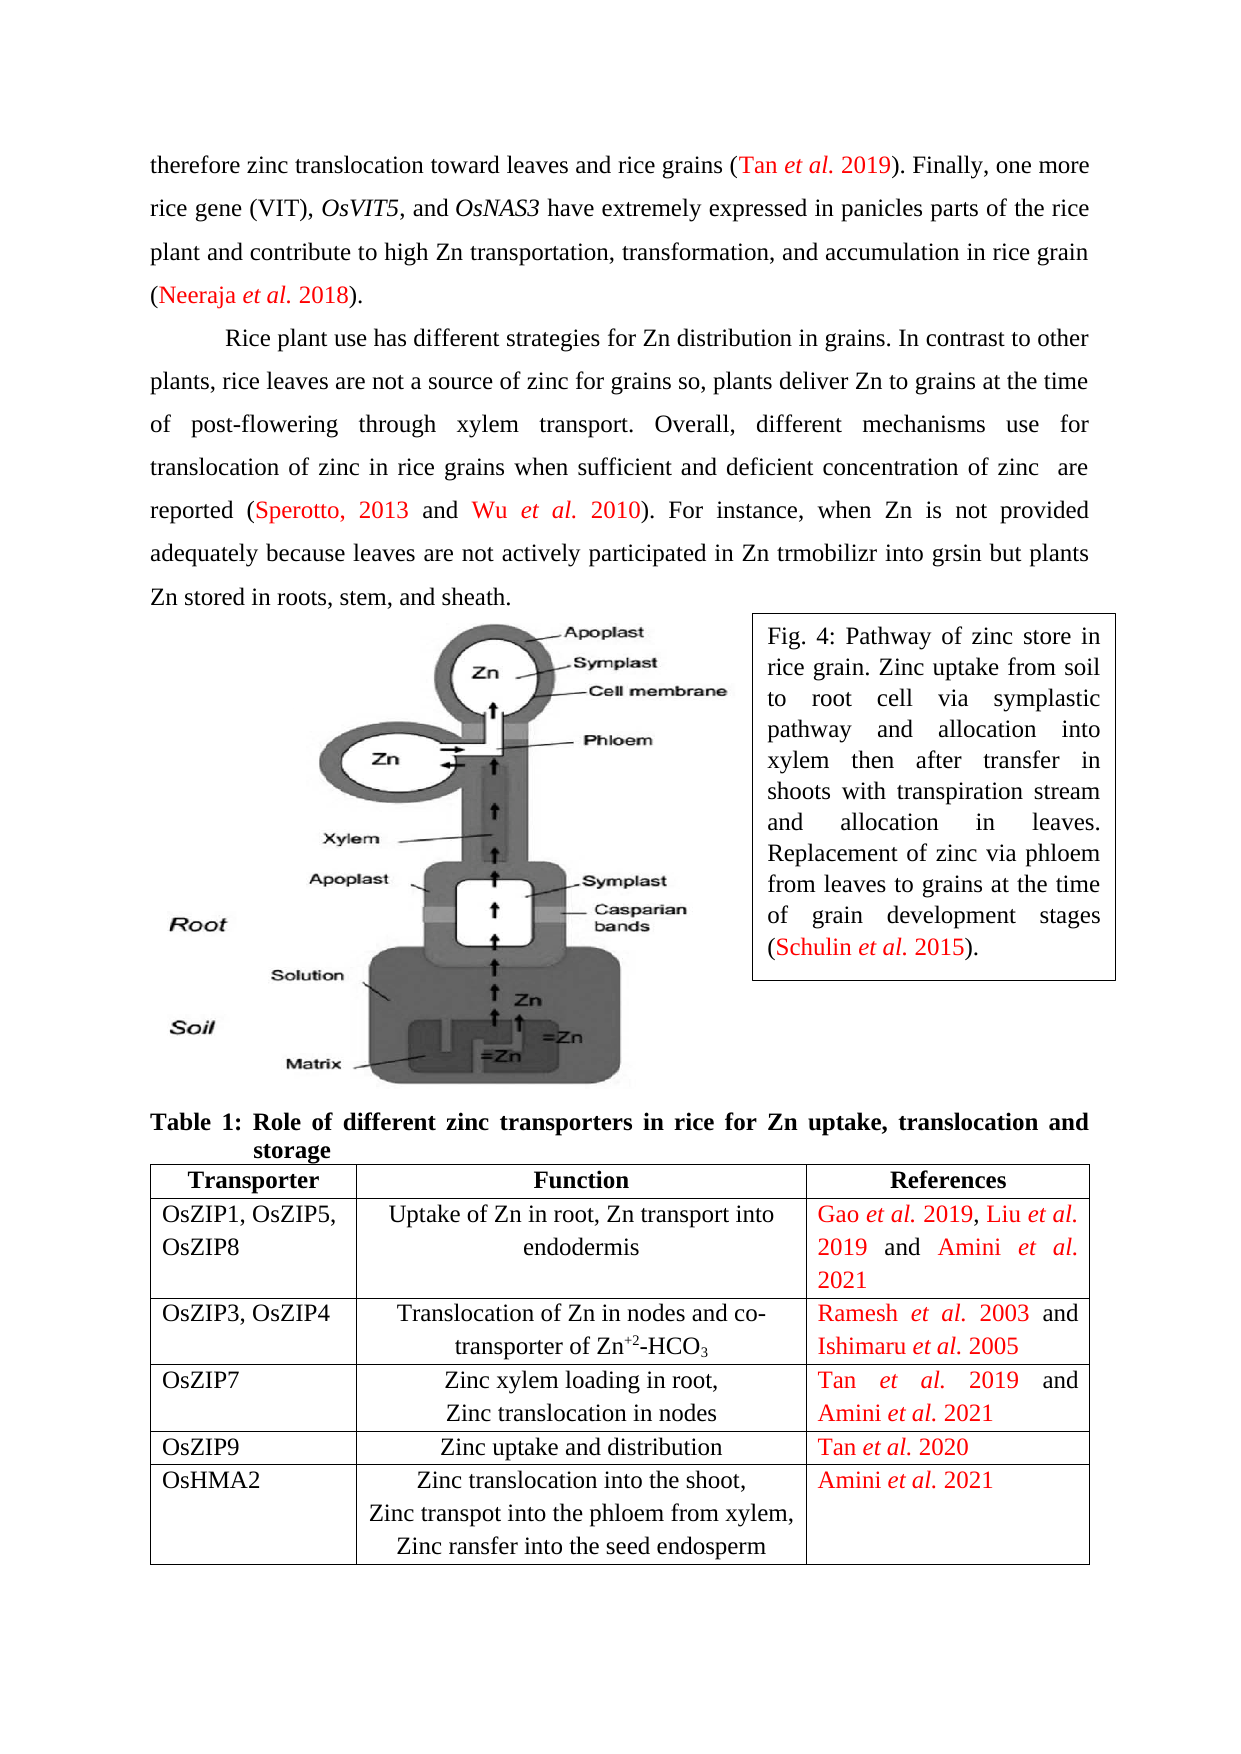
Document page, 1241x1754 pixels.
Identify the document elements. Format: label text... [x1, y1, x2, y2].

table_cell Uptake of Zn in root, Zn transport into endodermis [357, 1199, 806, 1297]
table_cell OsZIP9 [151, 1432, 356, 1464]
table_cell Zinc translocation into the shoot, Zinc transpot into the phloem from xylem, Zinc ransfer into the seed endosperm [357, 1465, 806, 1564]
picture [150, 614, 736, 1093]
table_cell OsHMA2 [151, 1465, 356, 1564]
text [150, 150, 1090, 308]
table_header References [807, 1165, 1089, 1198]
text Rice plant use has different strategies for Zn distribution in grains. In contrast to other plants, rice leaves are not a source of zinc for grains so, plants deliver Zn to grains at the time of post-flowering through xylem transport. Overall, different mechanisms use for translocation of zinc in rice grains when sufficient and deficient concentration of zinc are reported (Sperotto, 2013 and Wu et al. 2010). For instance, when Zn is not provided adequately because leaves are not actively participated in Zn trmobilizr into grsin but plants Zn stored in roots, stem, and sheath. [150, 323, 1090, 610]
table_cell Ramesh et al. 2003 and Ishimaru et al. 2005 [807, 1299, 1089, 1364]
table_cell OsZIP7 [151, 1365, 356, 1431]
table_cell OsZIP1, OsZIP5, OsZIP8 [151, 1199, 356, 1297]
table_cell Zinc uptake and distribution [357, 1432, 806, 1464]
table_header Function [357, 1165, 806, 1198]
table_cell Amini et al. 2021 [807, 1465, 1089, 1564]
table_header Transporter [151, 1165, 356, 1198]
table_cell Translocation of Zn in nodes and co-transporter of Zn+2-HCO3 [357, 1299, 806, 1364]
table_cell Tan et al. 2019 and Amini et al. 2021 [807, 1365, 1089, 1431]
table_cell Tan et al. 2020 [807, 1432, 1089, 1464]
table_cell Gao et al. 2019, Liu et al. 2019 and Amini et al. 2021 [807, 1199, 1089, 1297]
table_cell Zinc xylem loading in root, Zinc translocation in nodes [357, 1365, 806, 1431]
table_cell OsZIP3, OsZIP4 [151, 1299, 356, 1364]
